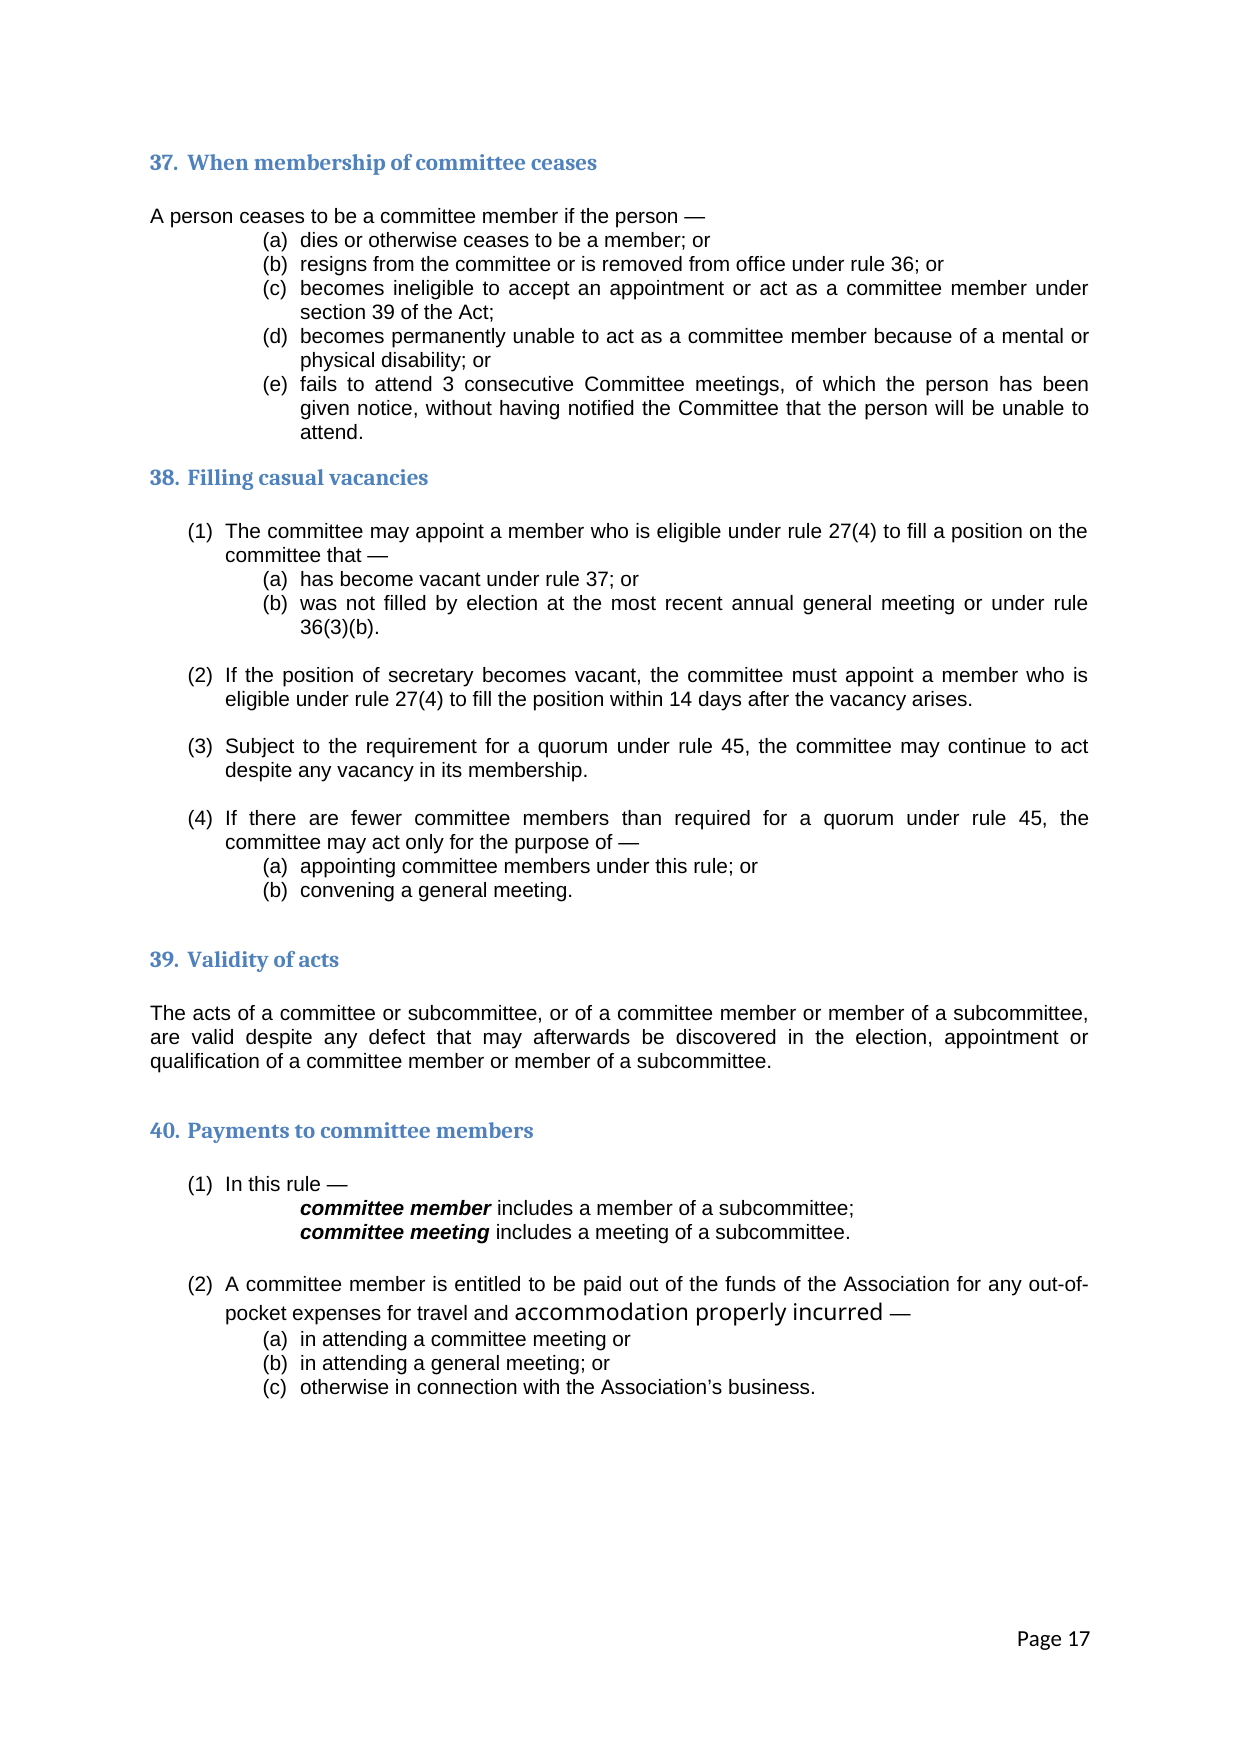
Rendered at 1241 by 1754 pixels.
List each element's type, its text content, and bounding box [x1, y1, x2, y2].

list has become vacant under rule 37; or [262, 567, 1090, 591]
subtitle Payments to committee members [150, 1118, 1090, 1144]
subtitle When membership of committee ceases [150, 150, 1090, 176]
list dies or otherwise ceases to be a member; or [262, 228, 1090, 252]
list convening a general meeting. [262, 878, 1090, 902]
list otherwise in connection with the Association’s business. [262, 1375, 1090, 1399]
list was not filled by election at the most recent annual general meeting or under rule 36(3)(b). [262, 591, 1090, 638]
list becomes ineligible to accept an appointment or act as a committee member under section 39 of the Act; [262, 276, 1090, 324]
list committee member includes a member of a subcommittee; [300, 1196, 1090, 1220]
text A person ceases to be a committee member if the person — [150, 204, 1090, 228]
list A committee member is entitled to be paid out of the funds of the Association for any out-of-pocket expenses for travel and accommodation properly incurred — [187, 1272, 1090, 1327]
list in attending a committee meeting or [262, 1327, 1090, 1351]
list If the position of secretary becomes vacant, the committee must appoint a member who is eligible under rule 27(4) to fill the position within 14 days after the vacancy arises. [187, 662, 1090, 710]
list becomes permanently unable to act as a committee member because of a mental or physical disability; or [262, 324, 1090, 372]
list resigns from the committee or is removed from office under rule 36; or [262, 252, 1090, 276]
list In this rule — [187, 1172, 1090, 1196]
list The committee may appoint a member who is eligible under rule 27(4) to fill a position on the committee that — [187, 519, 1090, 567]
list fails to attend 3 consecutive Committee meetings, of which the person has been given notice, without having notified the Committee that the person will be unable to attend. [262, 372, 1090, 444]
list committee meeting includes a meeting of a subcommittee. [300, 1220, 1090, 1244]
list Subject to the requirement for a quorum under rule 45, the committee may continue to act despite any vacancy in its membership. [187, 734, 1090, 782]
list appointing committee members under this rule; or [262, 854, 1090, 878]
subtitle Validity of acts [150, 947, 1090, 973]
text The acts of a committee or subcommittee, or of a committee member or member of a subcommittee, are valid despite any defect that may afterwards be discovered in the election, appointment or qualification of a committee member or member of a subcommittee. [150, 1001, 1090, 1073]
list in attending a general meeting; or [262, 1351, 1090, 1375]
subtitle Filling casual vacancies [150, 464, 1090, 491]
list If there are fewer committee members than required for a quorum under rule 45, the committee may act only for the purpose of — [187, 806, 1090, 854]
